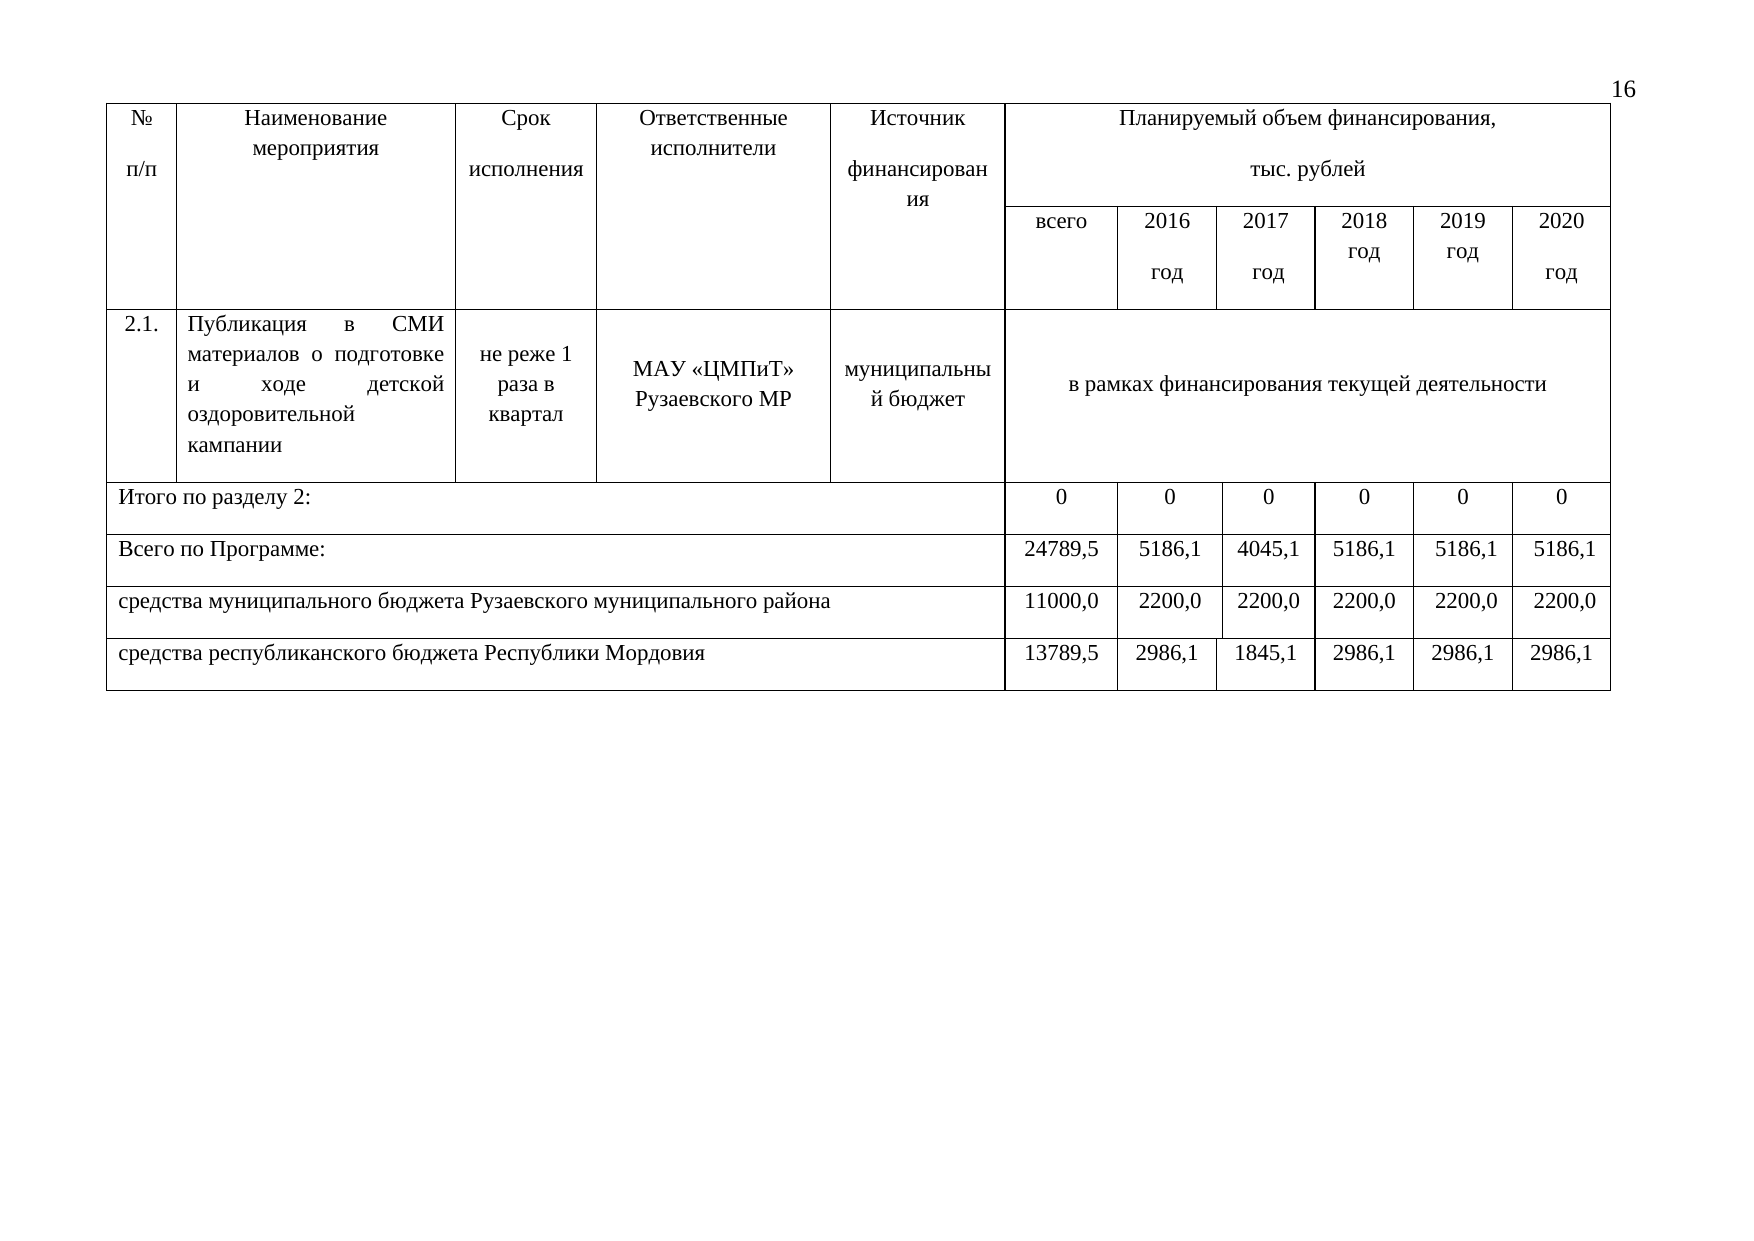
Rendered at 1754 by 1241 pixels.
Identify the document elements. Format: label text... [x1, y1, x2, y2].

table_cell средства муниципального бюджета Рузаевского муниципального района [107, 587, 1004, 638]
table_cell МАУ «ЦМПиТ» Рузаевского МР [597, 310, 830, 482]
table_cell 2986,1 [1513, 639, 1610, 690]
table_cell 2016 год [1118, 207, 1216, 309]
table_cell Публикация в СМИ материалов о подготовке и ходе детской оздоровительной кампании [177, 310, 455, 482]
table_cell 2200,0 [1223, 587, 1314, 638]
table_cell 0 [1414, 483, 1512, 534]
table_header Ответственные исполнители [597, 104, 830, 309]
table_cell 2986,1 [1316, 639, 1413, 690]
table_cell 0 [1513, 483, 1610, 534]
table_cell 4045,1 [1223, 535, 1314, 586]
table_cell всего [1006, 207, 1117, 309]
table_cell 5186,1 [1414, 535, 1512, 586]
table_cell Всего по Программе: [107, 535, 1004, 586]
table_cell 2020 год [1513, 207, 1610, 309]
table_cell 0 [1006, 483, 1117, 534]
table_cell 2200,0 [1414, 587, 1512, 638]
table_header Источник финансирования [831, 104, 1004, 309]
table_cell Итого по разделу 2: [107, 483, 1004, 534]
table_cell 2019 год [1414, 207, 1512, 309]
table_cell 2986,1 [1414, 639, 1512, 690]
table_cell 1845,1 [1217, 639, 1314, 690]
table_cell 2.1. [107, 310, 176, 482]
table_cell 13789,5 [1006, 639, 1117, 690]
table_cell 0 [1316, 483, 1413, 534]
table_cell муниципальный бюджет [831, 310, 1004, 482]
table_cell 2986,1 [1118, 639, 1216, 690]
table_cell в рамках финансирования текущей деятельности [1006, 310, 1610, 482]
table_cell 2200,0 [1118, 587, 1222, 638]
table_header Планируемый объем финансирования, тыс. рублей [1006, 104, 1610, 206]
table_cell 2018 год [1316, 207, 1413, 309]
table_cell 5186,1 [1118, 535, 1222, 586]
table_cell 24789,5 [1006, 535, 1117, 586]
table_cell 2017 год [1217, 207, 1314, 309]
table_cell 0 [1118, 483, 1222, 534]
table_cell 2200,0 [1513, 587, 1610, 638]
table_header Наименование мероприятия [177, 104, 455, 309]
table_cell 0 [1223, 483, 1314, 534]
table_cell 11000,0 [1006, 587, 1117, 638]
table_cell 5186,1 [1316, 535, 1413, 586]
table_cell 5186,1 [1513, 535, 1610, 586]
table_header Срок исполнения [456, 104, 596, 309]
table_cell средства республиканского бюджета Республики Мордовия [107, 639, 1004, 690]
table_header № п/п [107, 104, 176, 309]
table_cell не реже 1 раза в квартал [456, 310, 596, 482]
table_cell 2200,0 [1316, 587, 1413, 638]
